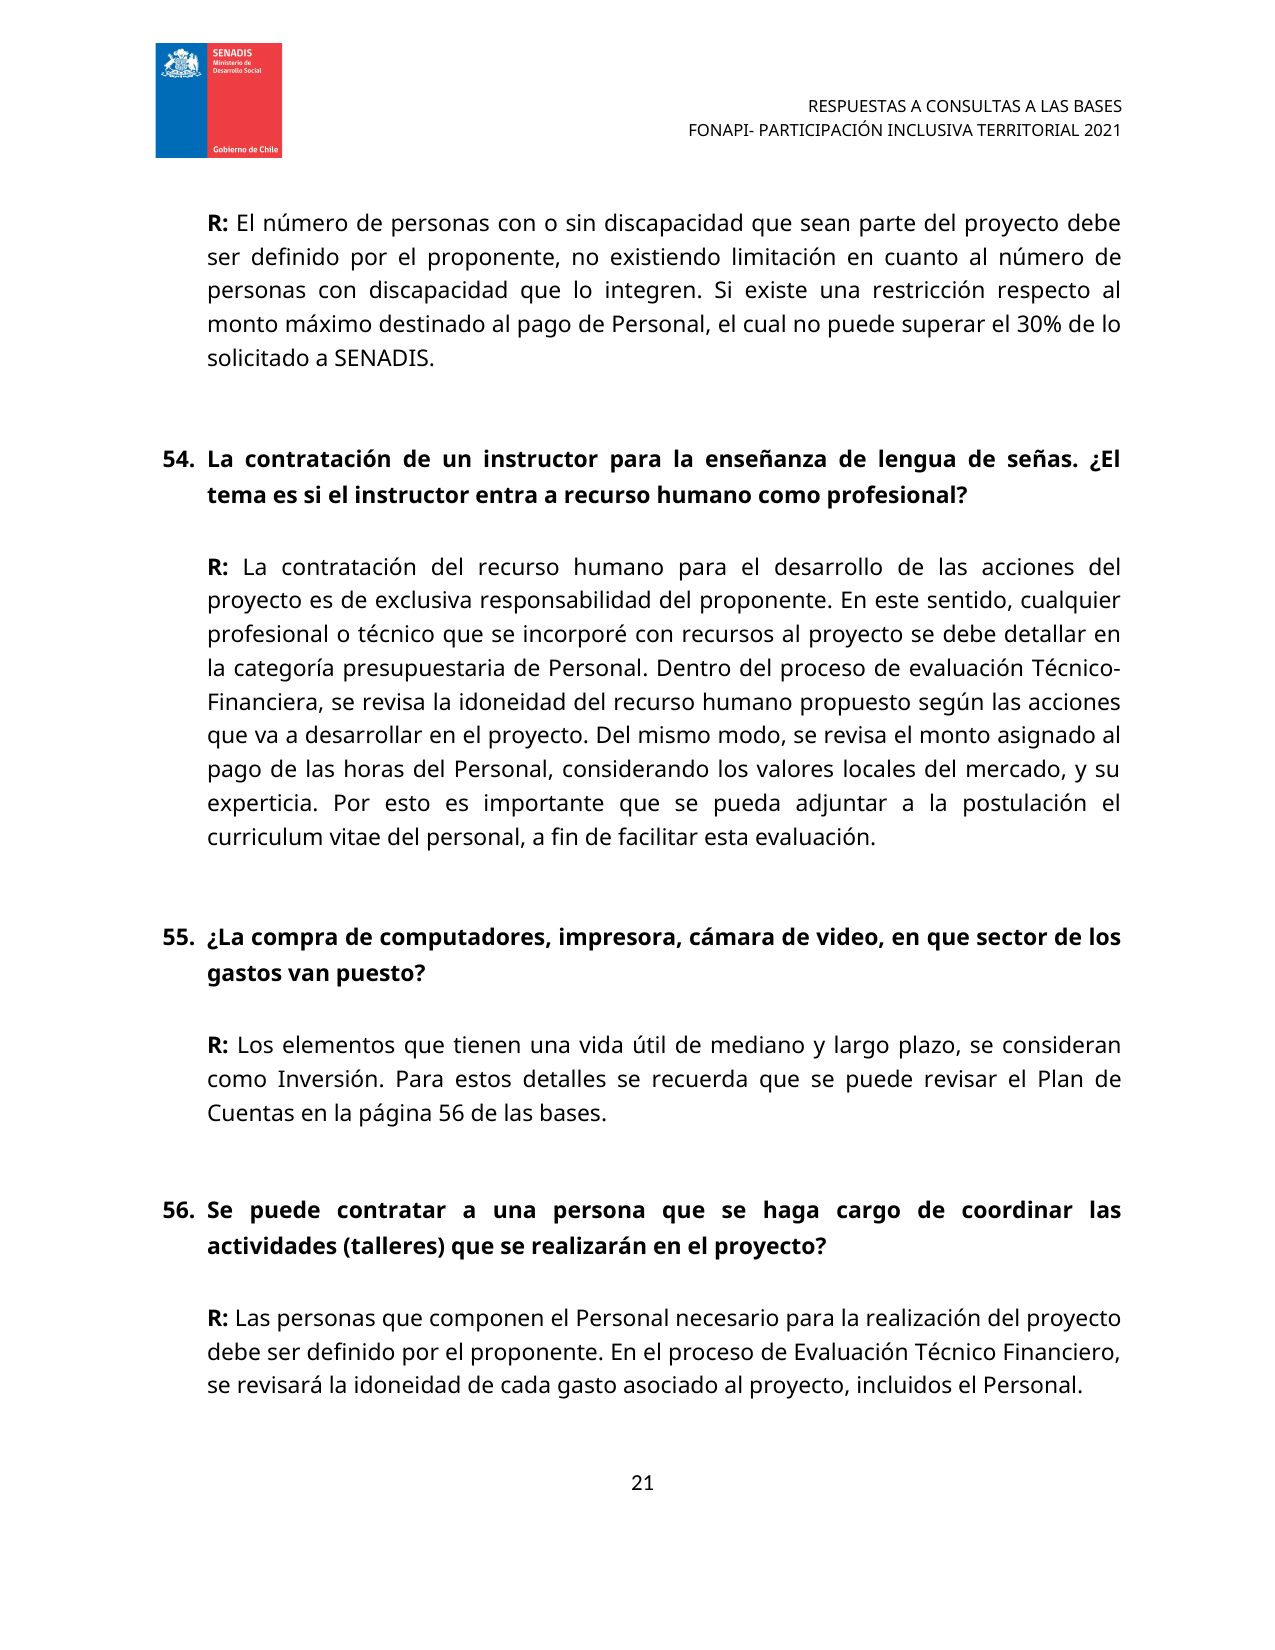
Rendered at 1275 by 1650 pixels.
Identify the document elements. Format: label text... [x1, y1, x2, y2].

list ¿La compra de computadores, impresora, cámara de video, en que sector de los gastos van puesto? [162, 921, 1122, 988]
text R: El número de personas con o sin discapacidad que sean parte del proyecto debe ser definido por el proponente, no existiendo limitación en cuanto al número de personas con discapacidad que lo integren. Si existe una restricción respecto al monto máximo destinado al pago de Personal, el cual no puede superar el 30% de lo solicitado a SENADIS. [207, 207, 1122, 241]
picture [155, 43, 283, 158]
text R: El número de personas con o sin discapacidad que sean parte del proyecto debe ser definido por el proponente, no existiendo limitación en cuanto al número de personas con discapacidad que lo integren. Si existe una restricción respecto al monto máximo destinado al pago de Personal, el cual no puede superar el 30% de lo solicitado a SENADIS. [207, 339, 1122, 373]
list La contratación de un instructor para la enseñanza de lengua de señas. ¿El tema es si el instructor entra a recurso humano como profesional? [162, 443, 1122, 510]
text R: Las personas que componen el Personal necesario para la realización del proyecto debe ser definido por el proponente. En el proceso de Evaluación Técnico Financiero, se revisará la idoneidad de cada gasto asociado al proyecto, incluidos el Personal. [207, 1367, 1122, 1400]
text R: Los elementos que tienen una vida útil de mediano y largo plazo, se consideran como Inversión. Para estos detalles se recuerda que se puede revisar el Plan de Cuentas en la página 56 de las bases. [207, 1094, 1122, 1128]
list Se puede contratar a una persona que se haga cargo de coordinar las actividades (talleres) que se realizarán en el proyecto? [162, 1194, 1122, 1261]
text R: Los elementos que tienen una vida útil de mediano y largo plazo, se consideran como Inversión. Para estos detalles se recuerda que se puede revisar el Plan de Cuentas en la página 56 de las bases. [207, 1029, 1122, 1063]
